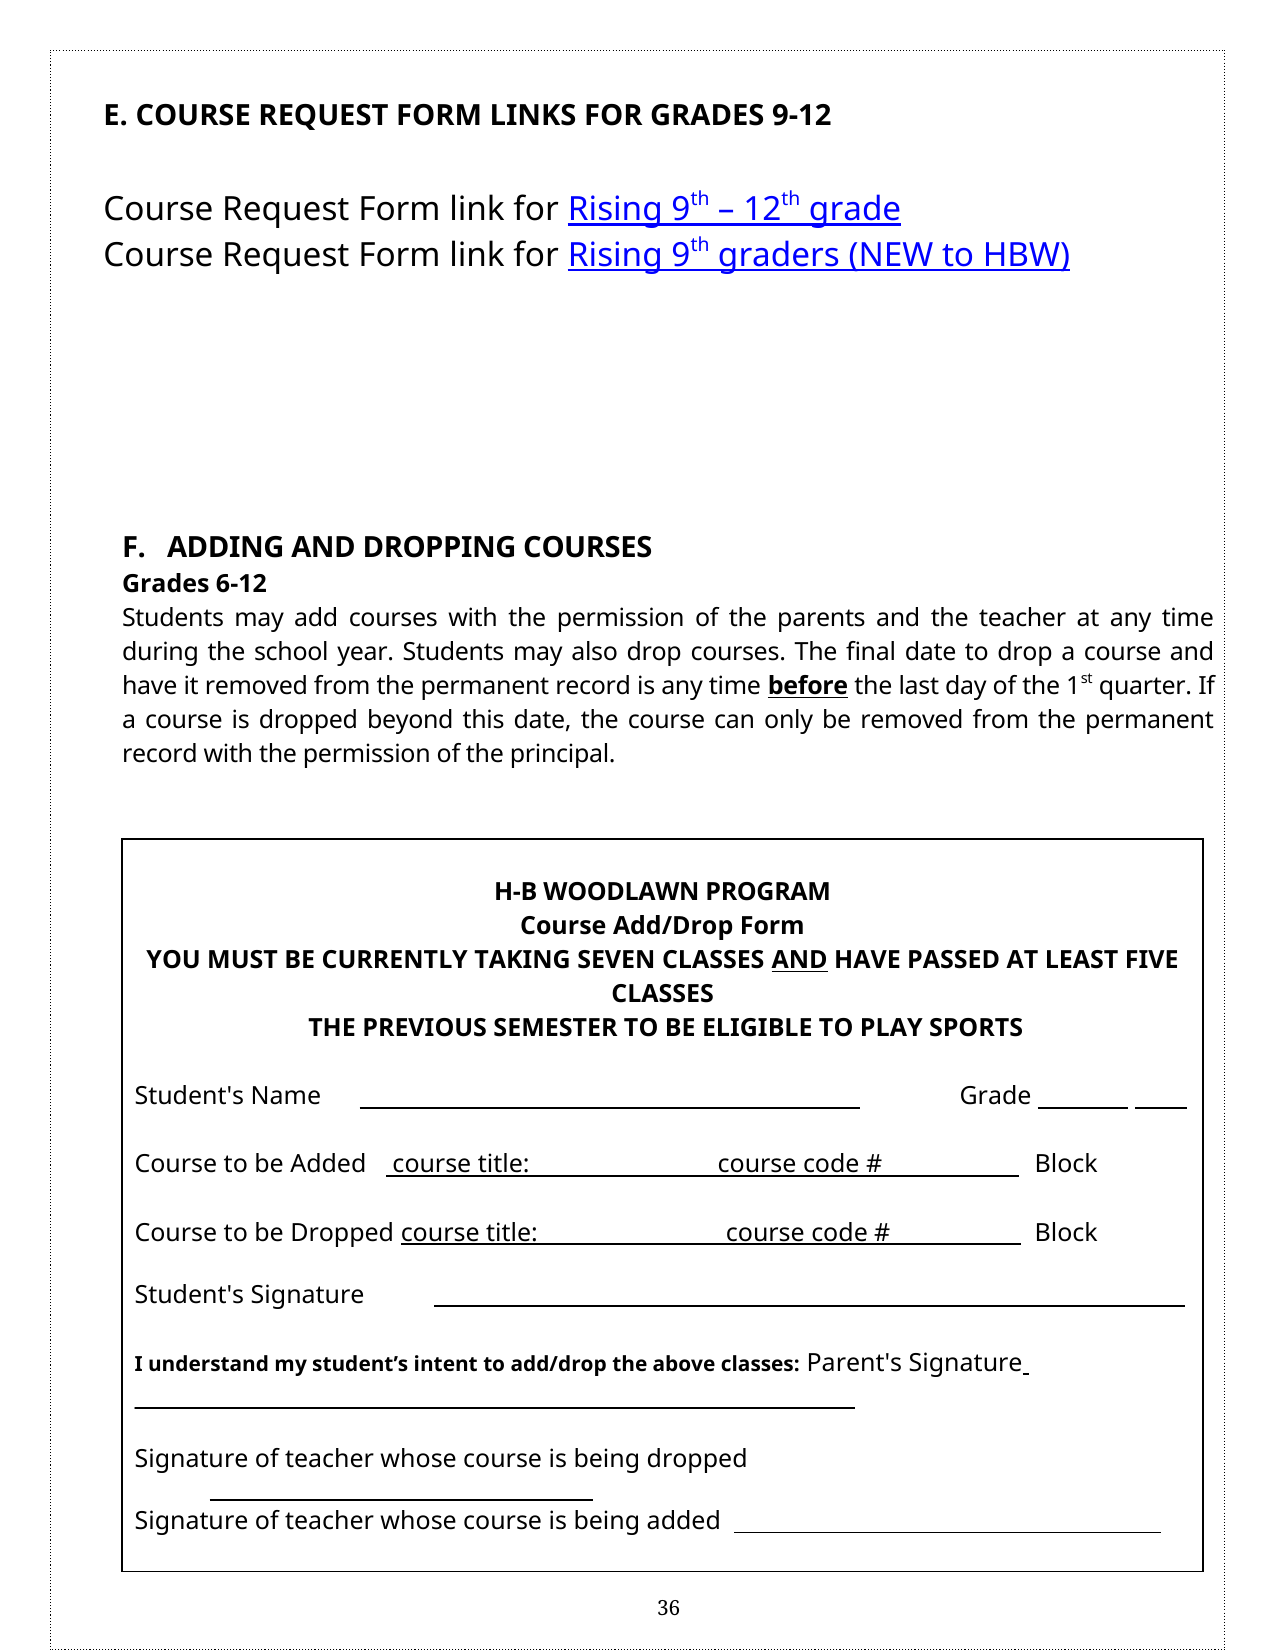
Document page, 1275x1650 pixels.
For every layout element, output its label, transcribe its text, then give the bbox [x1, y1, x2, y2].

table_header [123, 840, 1202, 1571]
text Course Request Form link for Rising 9th graders (NEW to HBW) [84, 231, 1275, 276]
text Students may add courses with the permission of the parents and the teacher at any time during the school year. Students may also drop courses. The final date to drop a course and have it removed from the permanent record is any time before the last day of the 1st quarter. If a course is dropped beyond this date, the course can only be removed from the permanent record with the permission of the principal. [122, 599, 1215, 770]
text F. ADDING AND DROPPING COURSES [122, 526, 1215, 566]
text Grades 6-12 [122, 566, 1215, 599]
text E. COURSE REQUEST FORM LINKS FOR GRADES 9-12 [84, 94, 1275, 134]
text Course Request Form link for Rising 9th – 12th grade [84, 185, 1275, 231]
